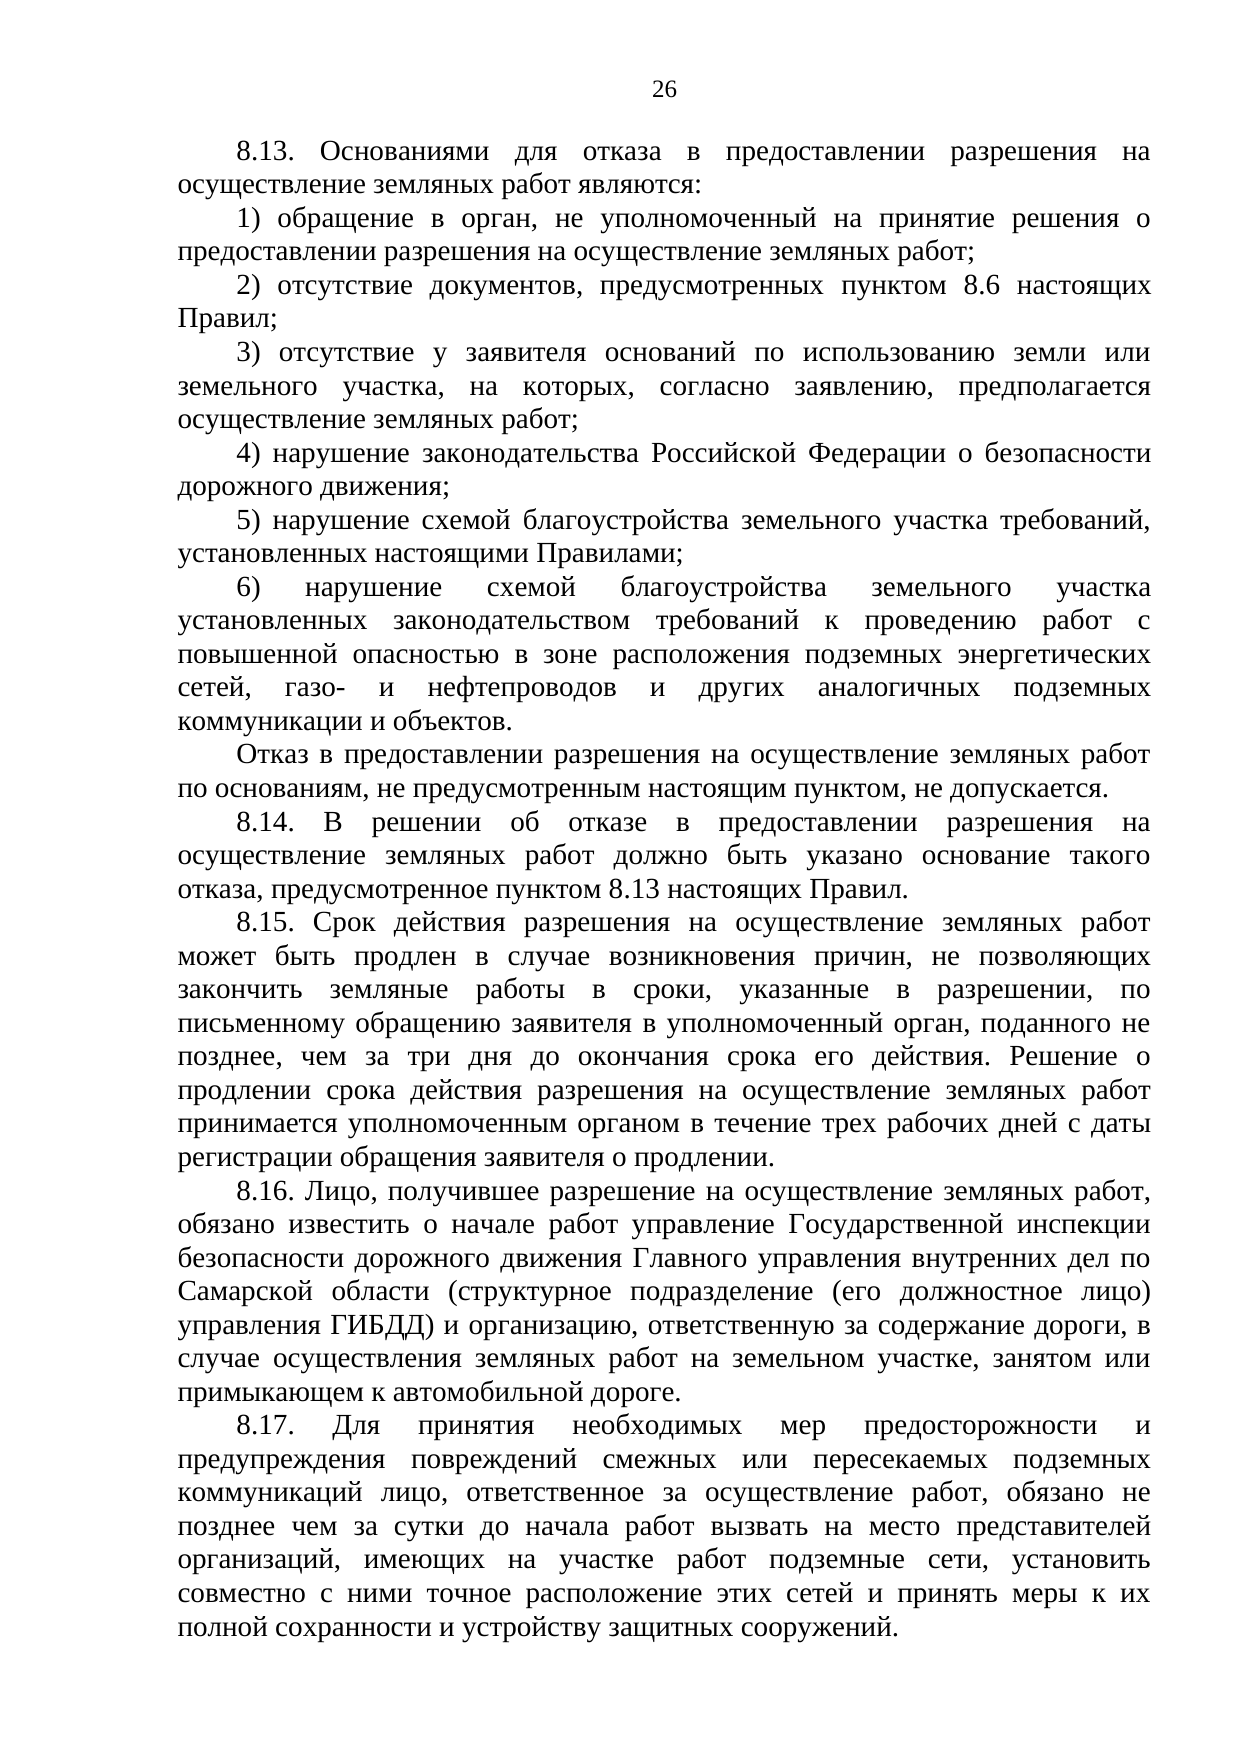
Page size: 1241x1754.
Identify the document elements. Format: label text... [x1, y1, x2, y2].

text 8.17. Для принятия необходимых мер предосторожности и предупреждения повреждений смежных или пересекаемых подземных коммуникаций лицо, ответственное за осуществление работ, обязано не позднее чем за сутки до начала работ вызвать на место представителей организаций, имеющих на участке работ подземные сети, установить совместно с ними точное расположение этих сетей и принять меры к их полной сохранности и устройству защитных сооружений. [177, 1407, 1152, 1642]
text 8.15. Срок действия разрешения на осуществление земляных работ может быть продлен в случае возникновения причин, не позволяющих закончить земляные работы в сроки, указанные в разрешении, по письменному обращению заявителя в уполномоченный орган, поданного не позднее, чем за три дня до окончания срока его действия. Решение о продлении срока действия разрешения на осуществление земляных работ принимается уполномоченным органом в течение трех рабочих дней с даты регистрации обращения заявителя о продлении. [177, 904, 1152, 1173]
text 8.13. Основаниями для отказа в предоставлении разрешения на осуществление земляных работ являются: [177, 133, 1152, 200]
text Отказ в предоставлении разрешения на осуществление земляных работ по основаниям, не предусмотренным настоящим пунктом, не допускается. [177, 737, 1152, 804]
text 6) нарушение схемой благоустройства земельного участка установленных законодательством требований к проведению работ с повышенной опасностью в зоне расположения подземных энергетических сетей, газо- и нефтепроводов и других аналогичных подземных коммуникации и объектов. [177, 569, 1152, 737]
text 8.14. В решении об отказе в предоставлении разрешения на осуществление земляных работ должно быть указано основание такого отказа, предусмотренное пунктом 8.13 настоящих Правил. [177, 804, 1152, 904]
text 3) отсутствие у заявителя оснований по использованию земли или земельного участка, на которых, согласно заявлению, предполагается осуществление земляных работ; [177, 334, 1152, 435]
text 5) нарушение схемой благоустройства земельного участка требований, установленных настоящими Правилами; [177, 502, 1152, 569]
text 4) нарушение законодательства Российской Федерации о безопасности дорожного движения; [177, 435, 1152, 502]
text 2) отсутствие документов, предусмотренных пунктом 8.6 настоящих Правил; [177, 267, 1152, 334]
text 8.16. Лицо, получившее разрешение на осуществление земляных работ, обязано известить о начале работ управление Государственной инспекции безопасности дорожного движения Главного управления внутренних дел по Самарской области (структурное подразделение (его должностное лицо) управления ГИБДД) и организацию, ответственную за содержание дороги, в случае осуществления земляных работ на земельном участке, занятом или примыкающем к автомобильной дороге. [177, 1173, 1152, 1407]
text 1) обращение в орган, не уполномоченный на принятие решения о предоставлении разрешения на осуществление земляных работ; [177, 200, 1152, 267]
